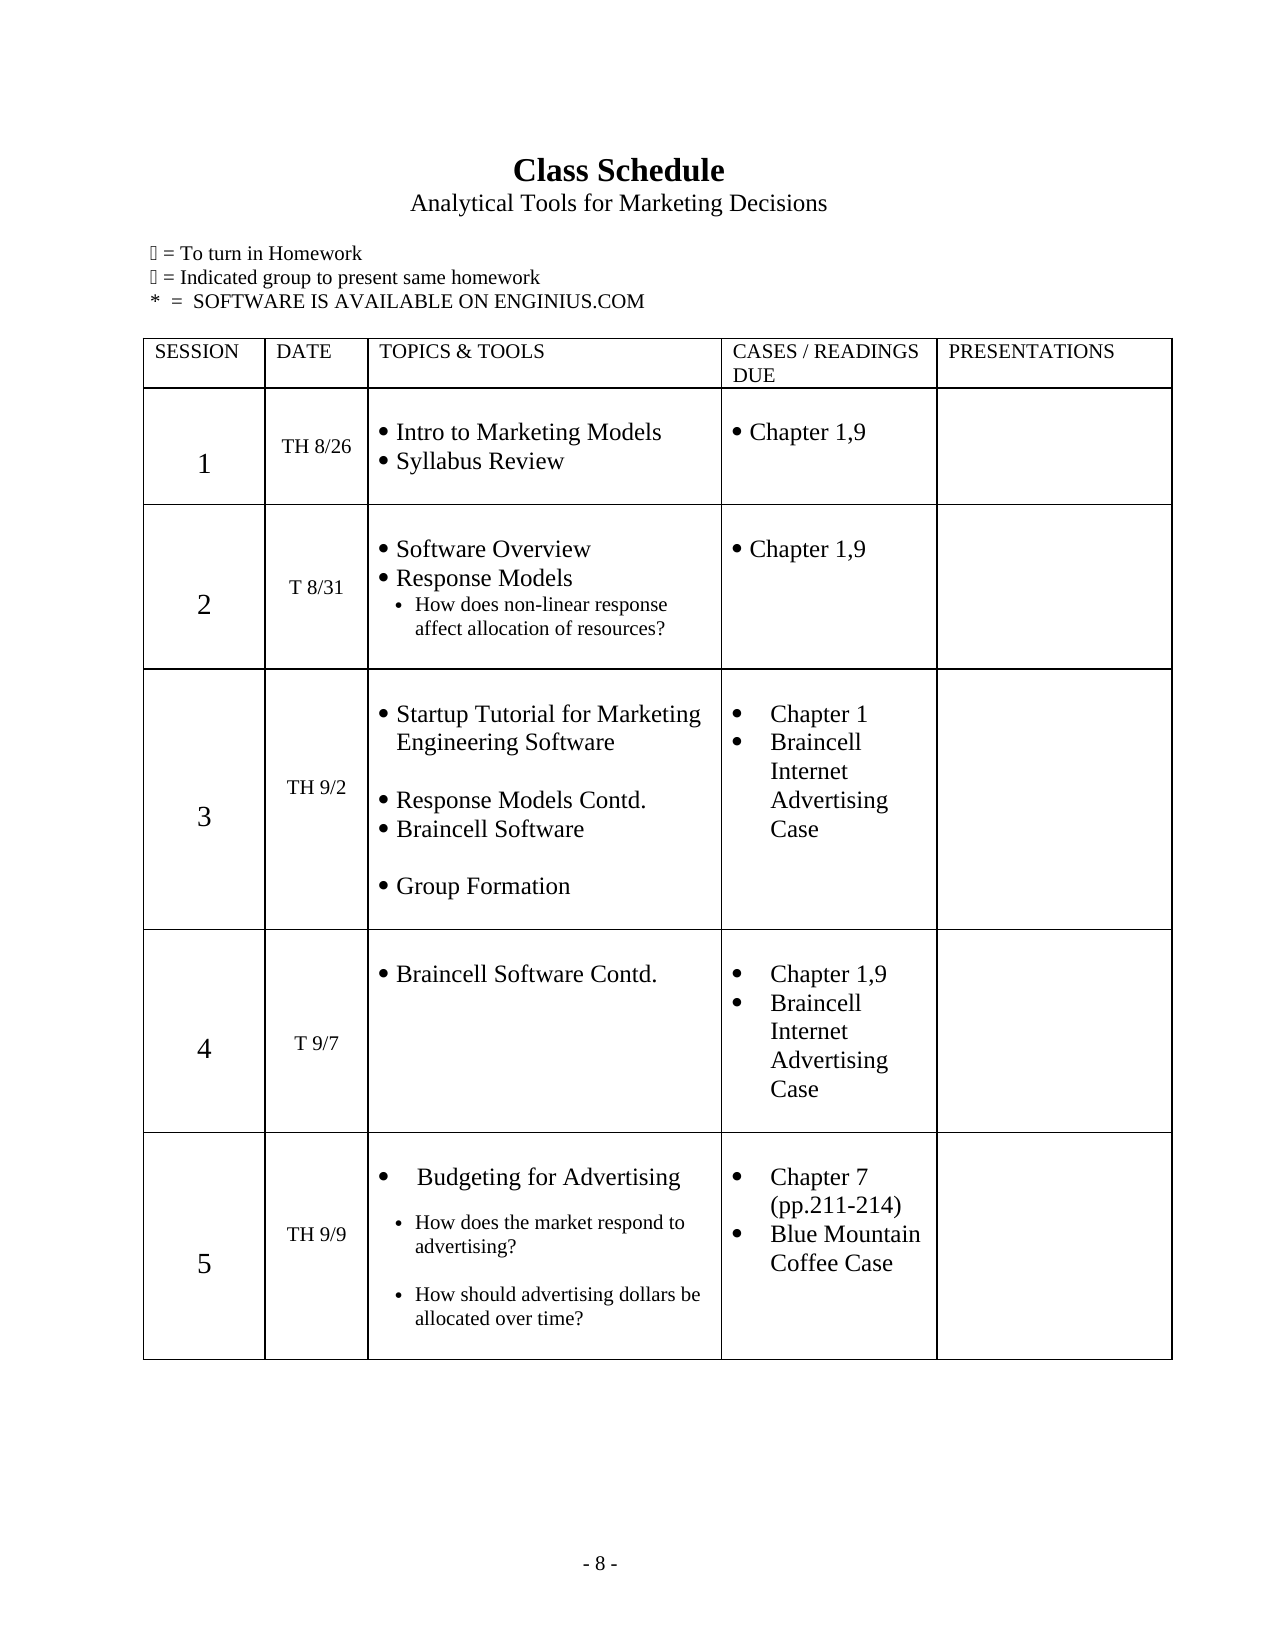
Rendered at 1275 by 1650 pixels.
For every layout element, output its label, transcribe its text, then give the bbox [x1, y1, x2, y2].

table_cell 3 [144, 670, 264, 929]
table_cell [938, 505, 1171, 668]
text Class Schedule [150, 150, 1087, 188]
table_cell T 8/31 [266, 505, 367, 668]
table_cell TH 8/26 [266, 389, 367, 504]
table_header Presentations [938, 339, 1171, 387]
table_cell T 9/7 [266, 930, 367, 1131]
text = Indicated group to present same homework [150, 265, 1087, 289]
table_cell 2 [144, 505, 264, 668]
table_header Cases / Readings Due [722, 339, 936, 387]
table_header SESSION [144, 339, 264, 387]
table_cell Budgeting for Advertising How does the market respond to advertising? How should advertising dollars be allocated over time? [369, 1133, 721, 1359]
table_cell 1 [144, 389, 264, 504]
text = To turn in Homework [150, 241, 1087, 265]
table_cell [938, 1133, 1171, 1359]
table_cell Braincell Software Contd. [369, 930, 721, 1131]
table_cell Chapter 1 Braincell Internet Advertising Case [722, 670, 936, 929]
table_cell Software Overview Response Models How does non-linear response affect allocation of resources? [369, 505, 721, 668]
table_cell 5 [144, 1133, 264, 1359]
table_cell Chapter 1,9 [722, 505, 936, 668]
table_cell [938, 670, 1171, 929]
table_cell TH 9/9 [266, 1133, 367, 1359]
table_cell Chapter 1,9 Braincell Internet Advertising Case [722, 930, 936, 1131]
table_cell TH 9/2 [266, 670, 367, 929]
table_header Topics & Tools [369, 339, 721, 387]
table_cell 4 [144, 930, 264, 1131]
table_cell [938, 930, 1171, 1131]
table_cell Startup Tutorial for Marketing Engineering Software Response Models Contd. Braincell Software Group Formation [369, 670, 721, 929]
text Analytical Tools for Marketing Decisions [150, 188, 1087, 217]
text * = SOFTWARE IS AVAILABLE ON ENGINIUS.COM [150, 289, 1087, 313]
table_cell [722, 1133, 936, 1359]
table_cell Intro to Marketing Models Syllabus Review [369, 389, 721, 504]
table_cell Chapter 1,9 [722, 389, 936, 504]
table_header Date [266, 339, 367, 387]
table_cell [938, 389, 1171, 504]
